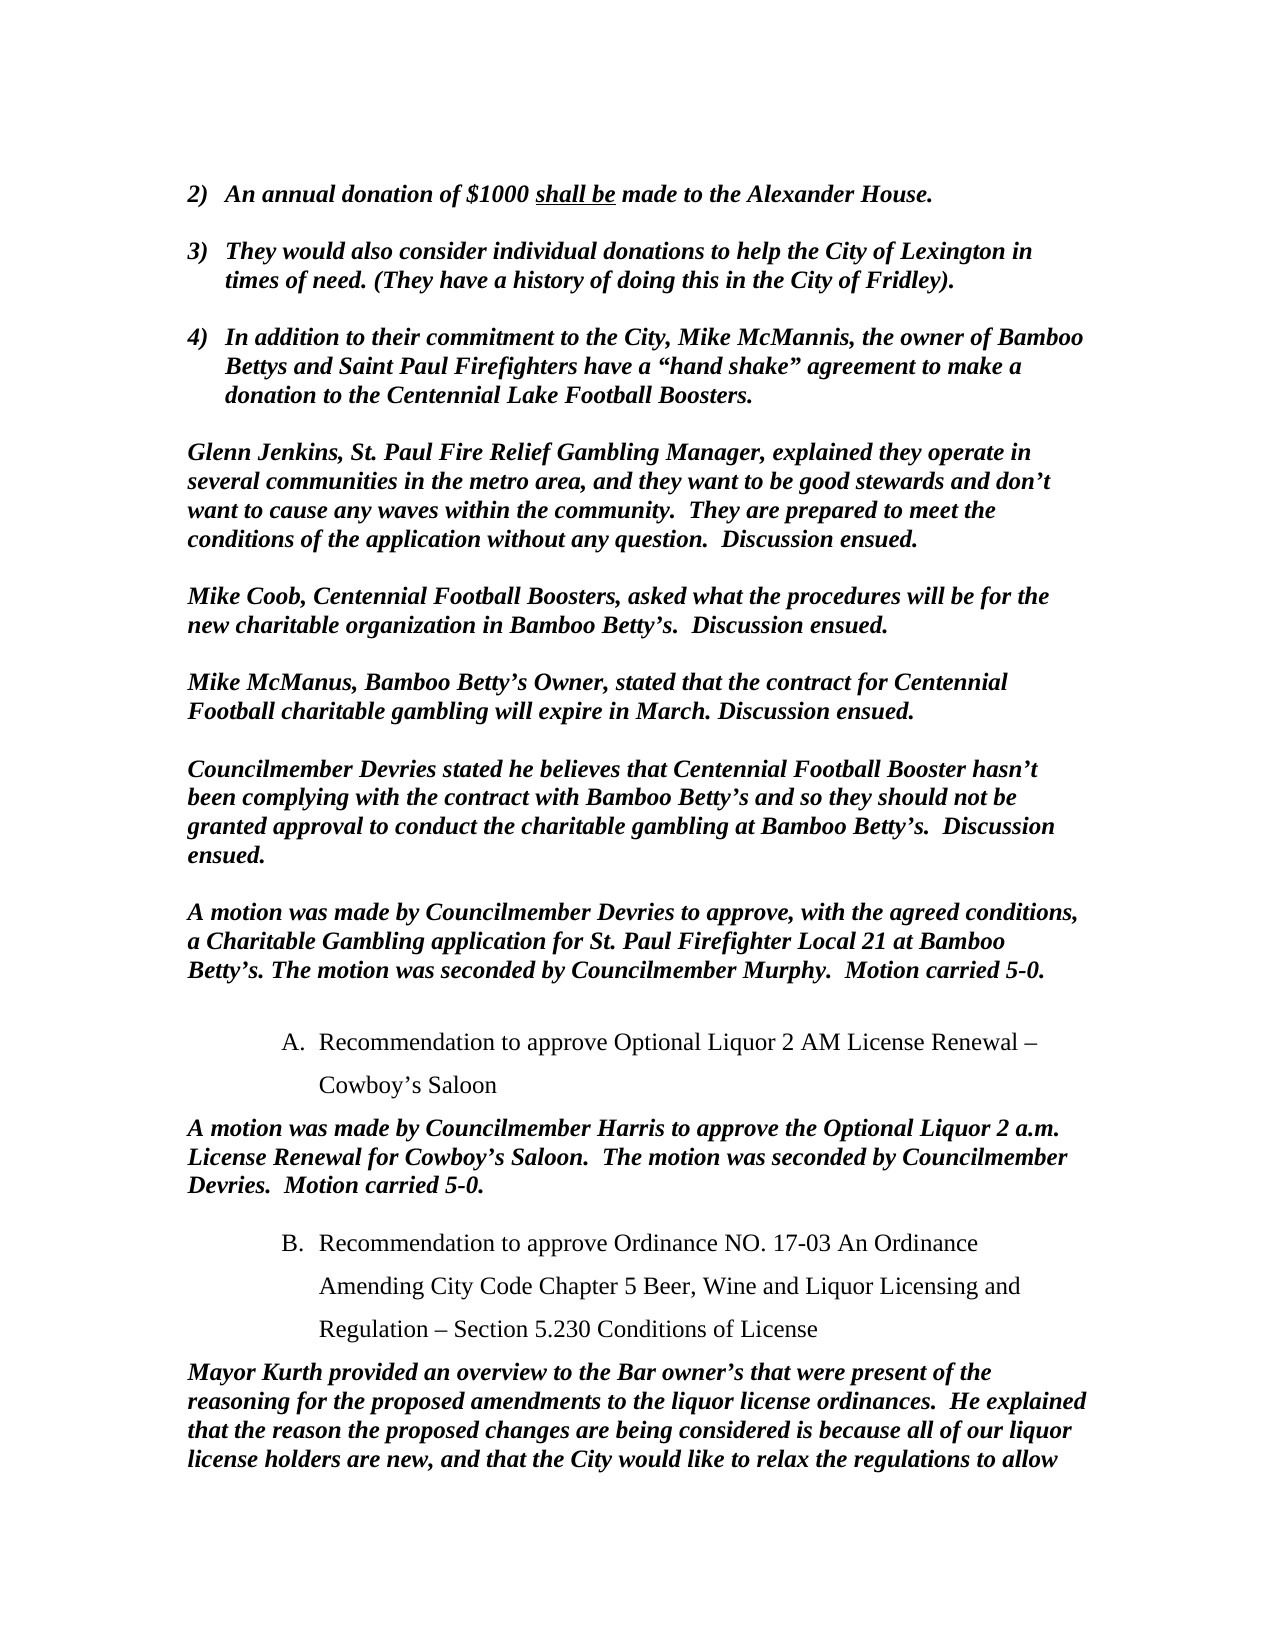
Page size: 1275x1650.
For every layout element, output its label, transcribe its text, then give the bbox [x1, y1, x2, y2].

text Glenn Jenkins, St. Paul Fire Relief Gambling Manager, explained they operate in several communities in the metro area, and they want to be good stewards and don’t want to cause any waves within the community. They are prepared to meet the conditions of the application without any question. Discussion ensued. [187, 437, 1087, 552]
list Recommendation to approve Optional Liquor 2 AM License Renewal – Cowboy’s Saloon [281, 1027, 1209, 1099]
list Recommendation to approve Ordinance NO. 17-03 An Ordinance Amending City Code Chapter 5 Beer, Wine and Liquor Licensing and Regulation – Section 5.230 Conditions of License [281, 1228, 1209, 1343]
text Councilmember Devries stated he believes that Centennial Football Booster hasn’t been complying with the contract with Bamboo Betty’s and so they should not be granted approval to conduct the charitable gambling at Bamboo Betty’s. Discussion ensued. [187, 754, 1087, 869]
text Mike McManus, Bamboo Betty’s Owner, stated that the contract for Centennial Football charitable gambling will expire in March. Discussion ensued. [187, 667, 1087, 725]
text Mike Coob, Centennial Football Boosters, asked what the procedures will be for the new charitable organization in Bamboo Betty’s. Discussion ensued. [187, 581, 1087, 639]
list An annual donation of $1000 shall be made to the Alexander House. [187, 179, 1087, 207]
list In addition to their commitment to the City, Mike McMannis, the owner of Bamboo Bettys and Saint Paul Firefighters have a “hand shake” agreement to make a donation to the Centennial Lake Football Boosters. [187, 322, 1087, 409]
text A motion was made by Councilmember Harris to approve the Optional Liquor 2 a.m. License Renewal for Cowboy’s Saloon. The motion was seconded by Councilmember Devries. Motion carried 5-0. [187, 1113, 1087, 1199]
text A motion was made by Councilmember Devries to approve, with the agreed conditions, a Charitable Gambling application for St. Paul Firefighter Local 21 at Bamboo Betty’s. The motion was seconded by Councilmember Murphy. Motion carried 5-0. [187, 897, 1087, 984]
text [187, 1357, 1087, 1472]
list They would also consider individual donations to help the City of Lexington in times of need. (They have a history of doing this in the City of Fridley). [187, 236, 1087, 294]
